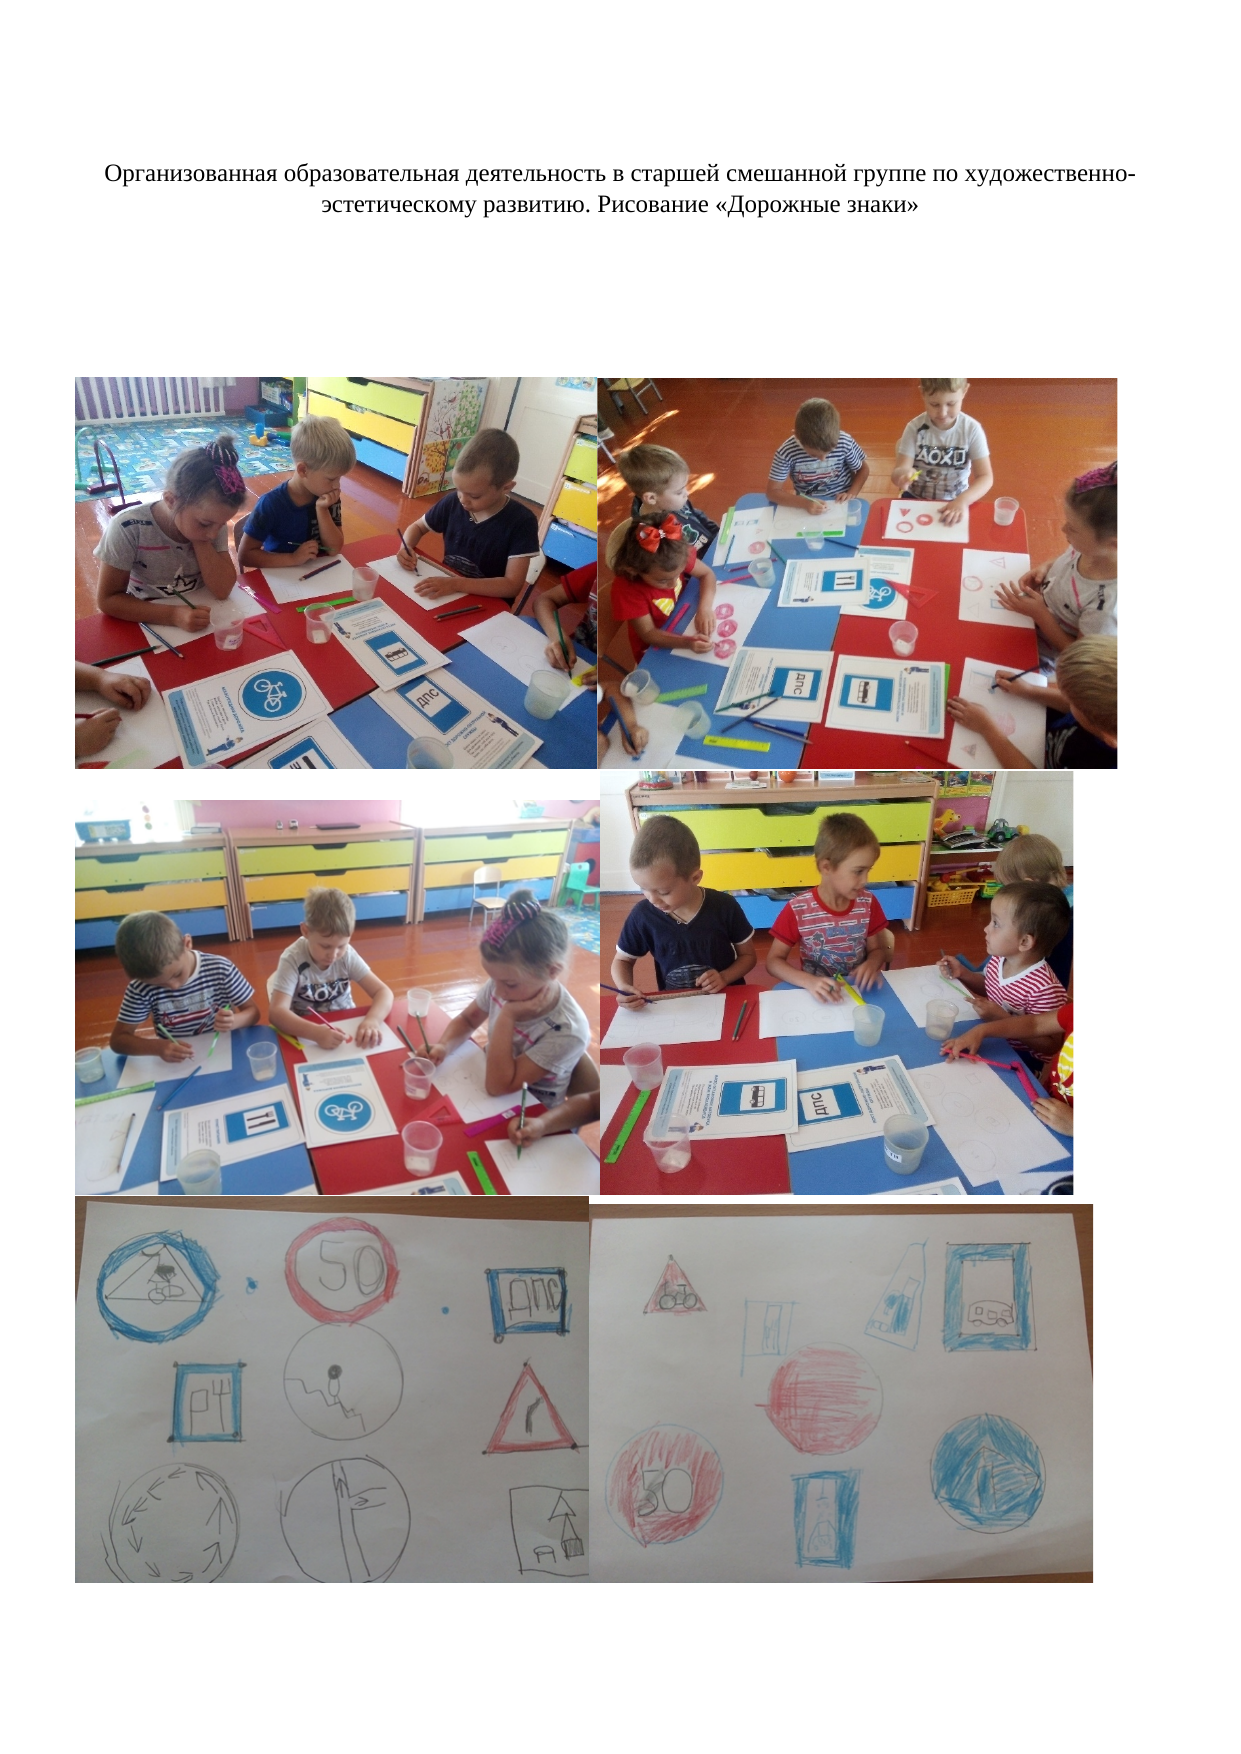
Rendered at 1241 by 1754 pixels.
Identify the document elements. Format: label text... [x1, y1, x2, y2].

picture [75, 377, 1118, 769]
picture [75, 1196, 1094, 1583]
picture [75, 771, 1074, 1195]
text Организованная образовательная деятельность в старшей смешанной группе по художественно-эстетическому развитию. Рисование «Дорожные знаки» [75, 158, 1165, 218]
